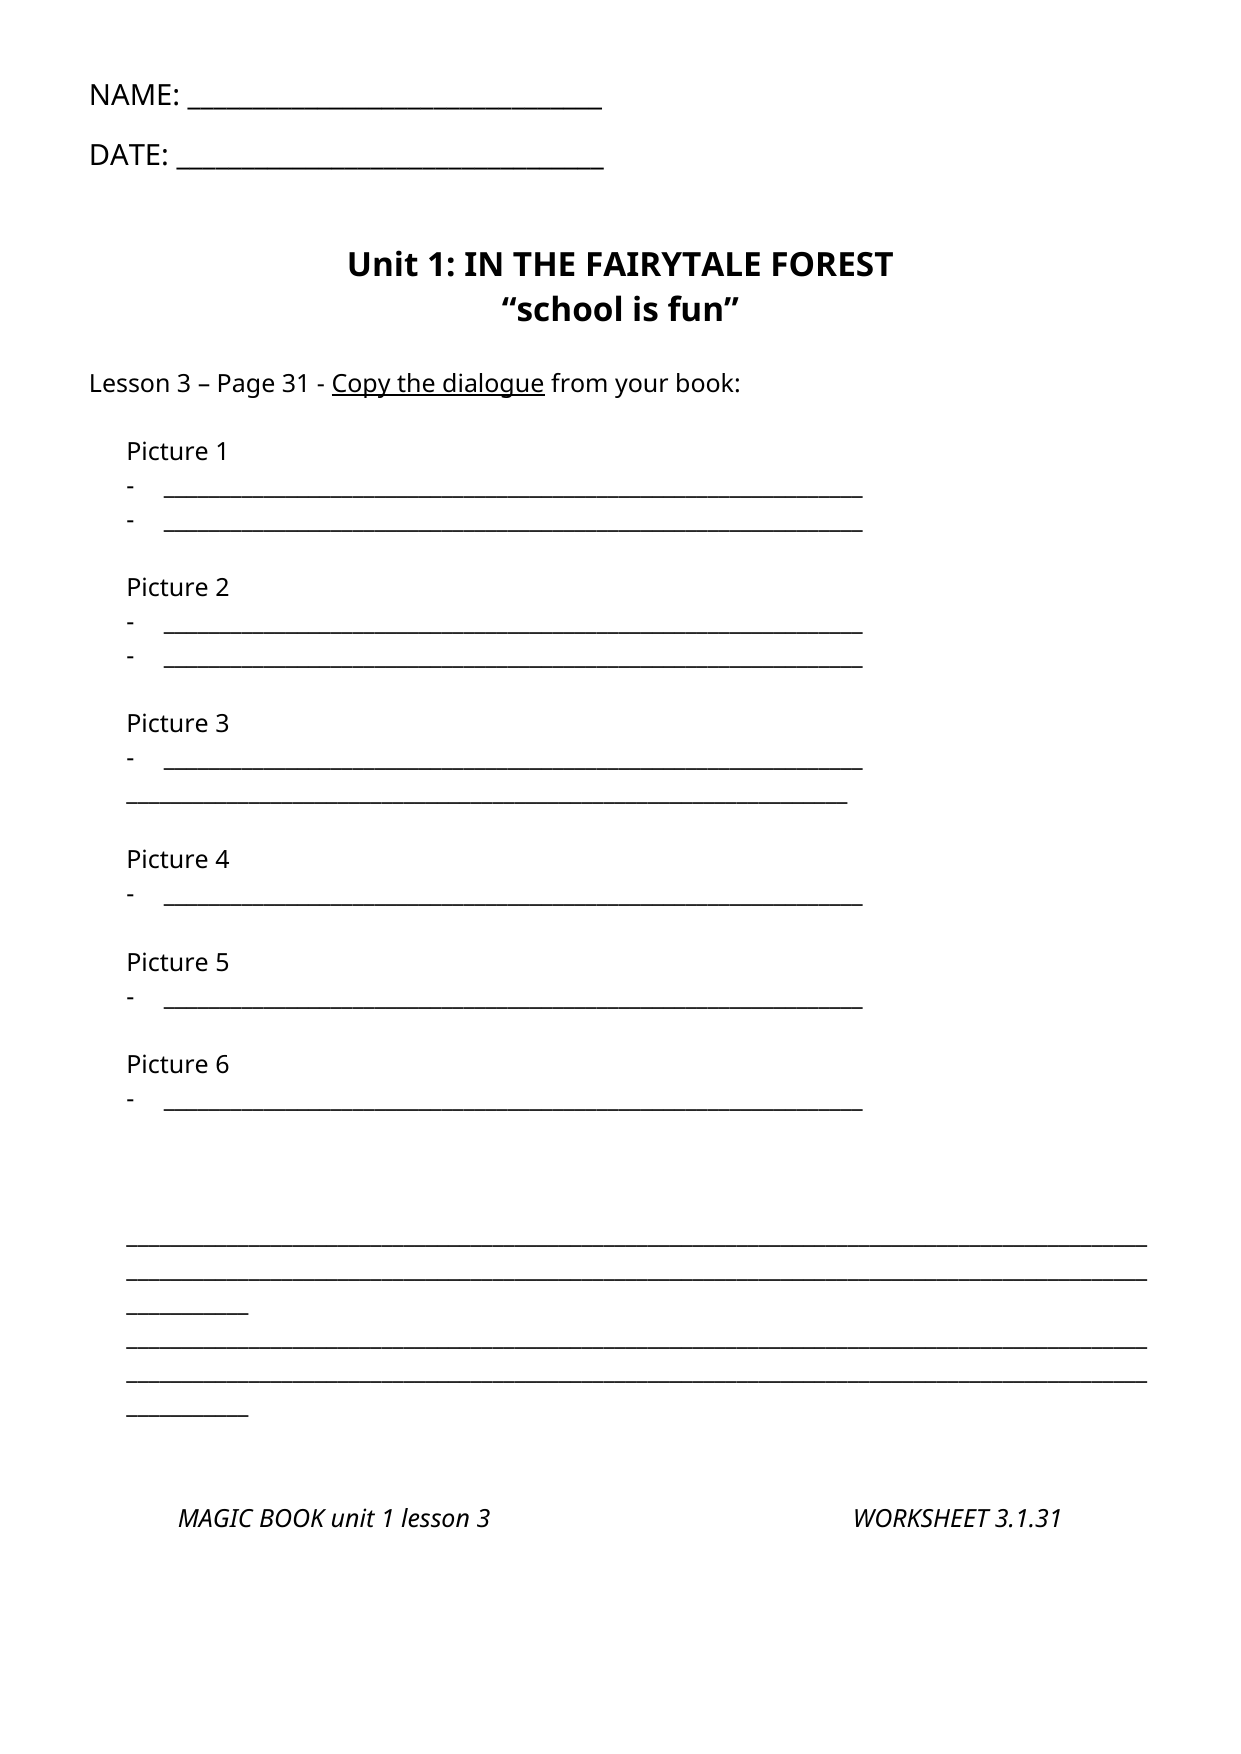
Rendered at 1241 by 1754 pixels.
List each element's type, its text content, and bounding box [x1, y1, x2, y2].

text ___________________________________________________________________________________________________________________________________________________________________________________________________ [126, 1319, 1152, 1421]
list _______________________________________________________________ [126, 501, 1152, 536]
text ___________________________________________________________________________________________________________________________________________________________________________________________________ [126, 1217, 1152, 1319]
text Picture 4 [126, 842, 1152, 876]
text Picture 1 [89, 433, 1152, 467]
text Unit 1: IN THE FAIRYTALE FOREST [89, 240, 1152, 286]
text Picture 3 [126, 706, 1152, 740]
text Lesson 3 – Page 31 - Copy the dialogue from your book: [89, 365, 1152, 399]
text _________________________________________________________________ [126, 774, 1152, 808]
list _______________________________________________________________ [126, 467, 1152, 501]
text Picture 6 [126, 1046, 1152, 1081]
list _______________________________________________________________ [126, 740, 1152, 774]
text Picture 2 [126, 569, 1152, 604]
list _______________________________________________________________ [126, 604, 1152, 638]
list _______________________________________________________________ [126, 876, 1152, 910]
text Picture 5 [126, 944, 1152, 978]
list _______________________________________________________________ [126, 1081, 1152, 1114]
list _______________________________________________________________ [126, 638, 1152, 672]
list _______________________________________________________________ [126, 978, 1152, 1012]
text MAGIC BOOK unit 1 lesson 3 WORKSHEET 3.1.31 [89, 1501, 1152, 1534]
text NAME: ________________________________ [89, 74, 1152, 113]
text “school is fun” [89, 286, 1152, 331]
text DATE: _________________________________ [89, 134, 1152, 174]
